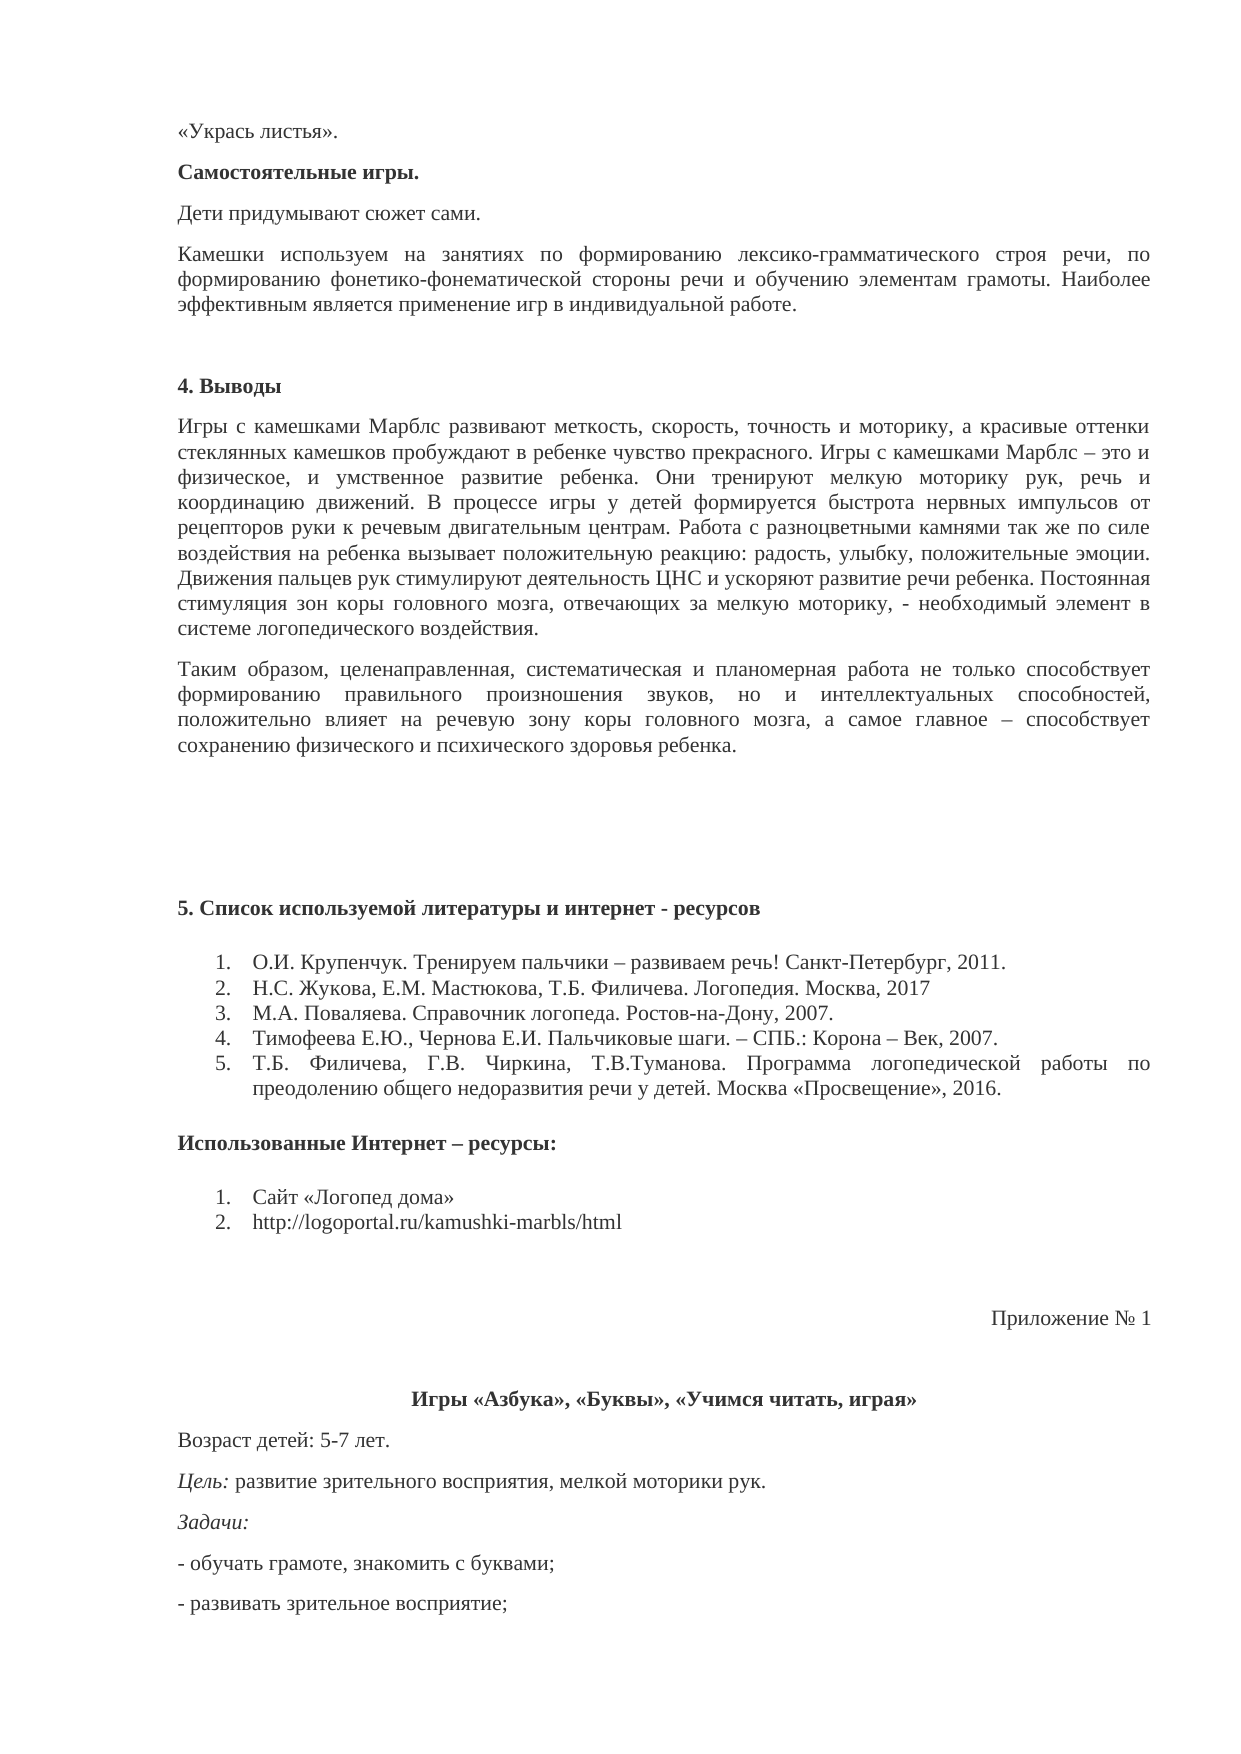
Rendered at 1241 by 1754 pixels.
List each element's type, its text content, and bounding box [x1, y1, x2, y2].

list М.А. Поваляева. Справочник логопеда. Ростов-на-Дону, 2007. [215, 1000, 1152, 1025]
text Приложение № 1 [177, 1304, 1152, 1330]
list Тимофеева Е.Ю., Чернова Е.И. Пальчиковые шаги. – СПБ.: Корона – Век, 2007. [215, 1025, 1152, 1050]
text 5. Список используемой литературы и интернет - ресурсов [177, 895, 1152, 920]
text Задачи: [177, 1509, 1152, 1534]
text Использованные Интернет – ресурсы: [177, 1130, 1152, 1155]
text Самостоятельные игры. [177, 159, 1152, 184]
list http://logoportal.ru/kamushki-marbls/html [215, 1209, 1152, 1234]
text «Укрась листья». [177, 118, 1152, 143]
text Игры «Азбука», «Буквы», «Учимся читать, играя» [177, 1386, 1152, 1411]
text Камешки используем на занятиях по формированию лексико-грамматического строя речи, по формированию фонетико-фонематической стороны речи и обучению элементам грамоты. Наиболее эффективным является применение игр в индивидуальной работе. [177, 241, 1152, 316]
list Сайт «Логопед дома» [215, 1184, 1152, 1209]
list О.И. Крупенчук. Тренируем пальчики – развиваем речь! Санкт-Петербург, 2011. [215, 949, 1152, 974]
text Игры с камешками Марблс развивают меткость, скорость, точность и моторику, а красивые оттенки стеклянных камешков пробуждают в ребенке чувство прекрасного. Игры с камешками Марблс – это и физическое, и умственное развитие ребенка. Они тренируют мелкую моторику рук, речь и координацию движений. В процессе игры у детей формируется быстрота нервных импульсов от рецепторов руки к речевым двигательным центрам. Работа с разноцветными камнями так же по силе воздействия на ребенка вызывает положительную реакцию: радость, улыбку, положительные эмоции. Движения пальцев рук стимулируют деятельность ЦНС и ускоряют развитие речи ребенка. Постоянная стимуляция зон коры головного мозга, отвечающих за мелкую моторику, - необходимый элемент в системе логопедического воздействия. [177, 413, 1152, 640]
text - обучать грамоте, знакомить с буквами; [177, 1549, 1152, 1575]
list Т.Б. Филичева, Г.В. Чиркина, Т.В.Туманова. Программа логопедической работы по преодолению общего недоразвития речи у детей. Москва «Просвещение», 2016. [215, 1050, 1152, 1101]
list Н.С. Жукова, Е.М. Мастюкова, Т.Б. Филичева. Логопедия. Москва, 2017 [215, 974, 1152, 1000]
text Цель: развитие зрительного восприятия, мелкой моторики рук. [177, 1468, 1152, 1493]
text Таким образом, целенаправленная, систематическая и планомерная работа не только способствует формированию правильного произношения звуков, но и интеллектуальных способностей, положительно влияет на речевую зону коры головного мозга, а самое главное – способствует сохранению физического и психического здоровья ребенка. [177, 656, 1152, 757]
text Возраст детей: 5-7 лет. [177, 1427, 1152, 1452]
text Дети придумывают сюжет сами. [177, 200, 1152, 225]
text - развивать зрительное восприятие; [177, 1590, 1152, 1616]
text 4. Выводы [177, 373, 1152, 398]
